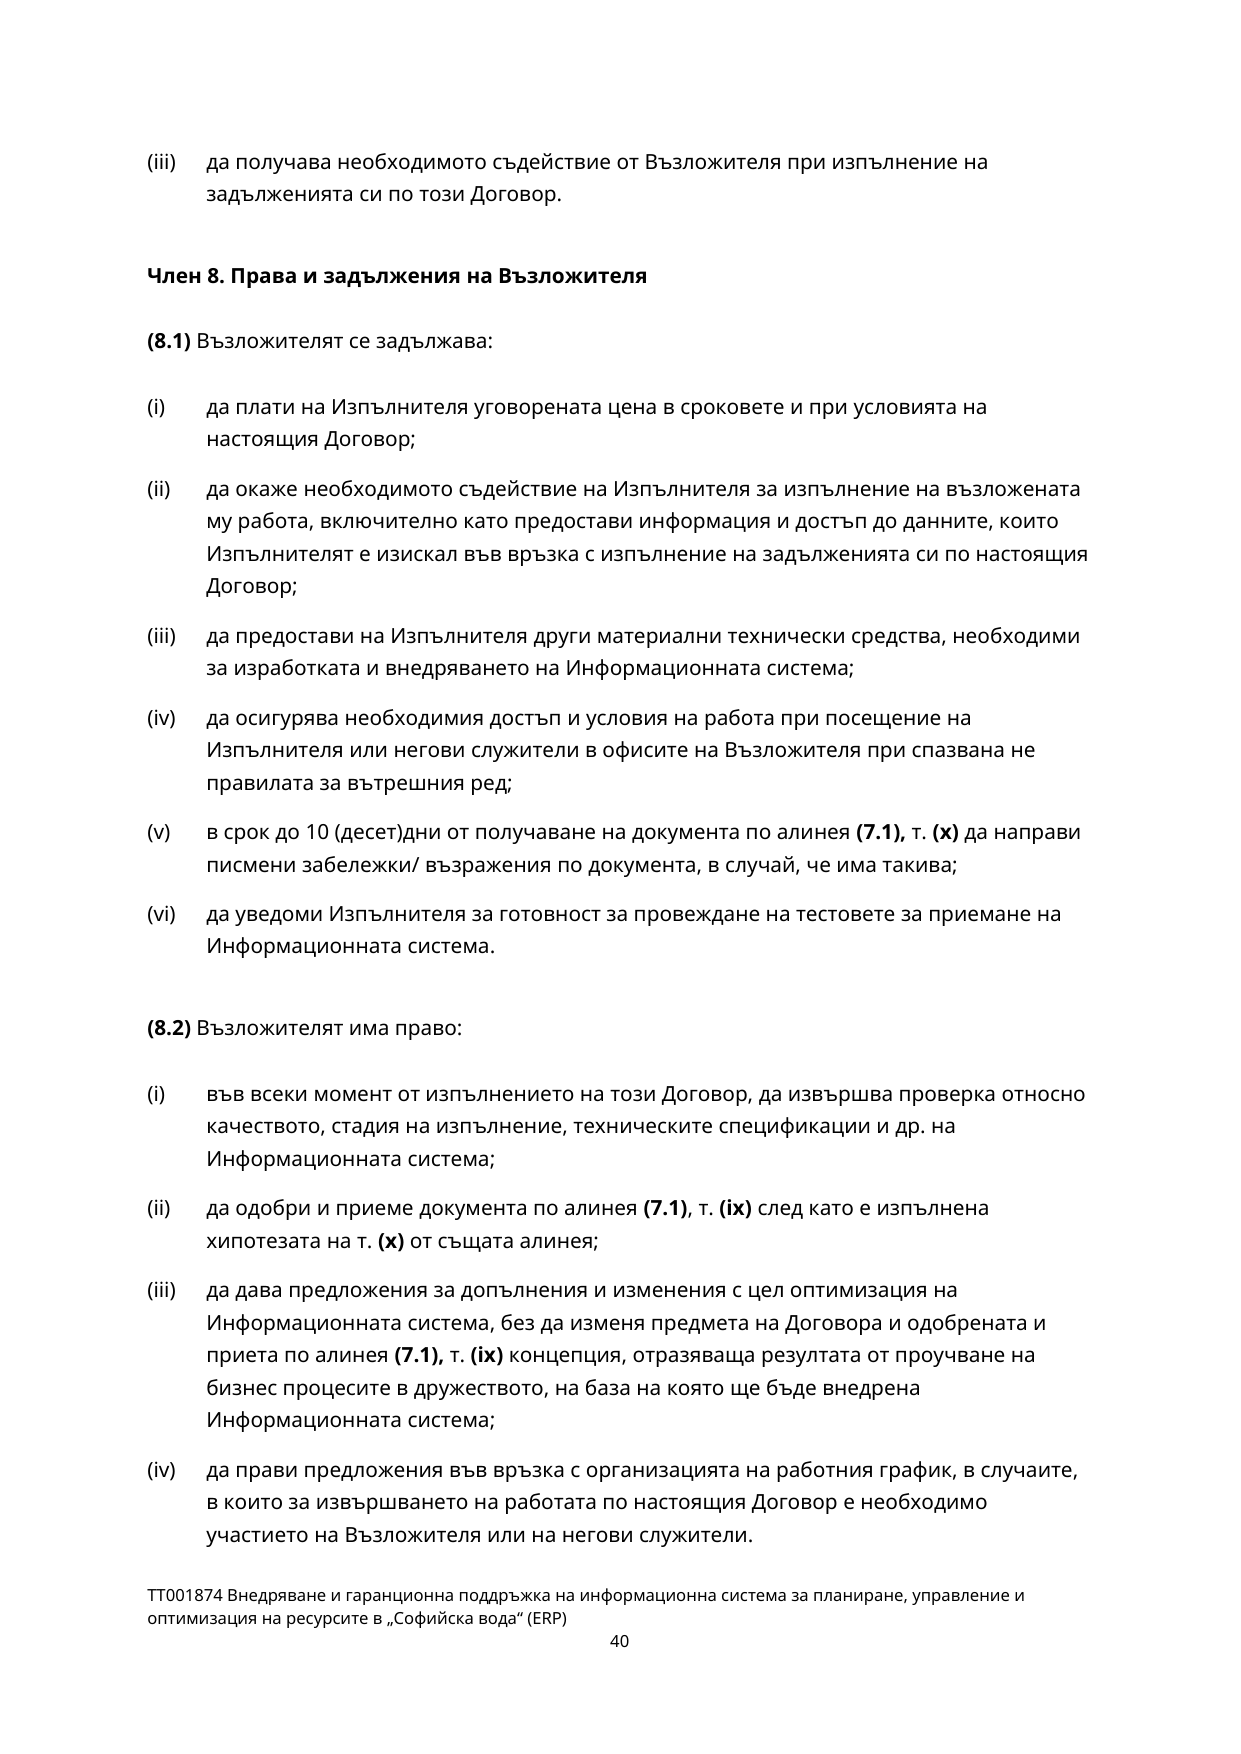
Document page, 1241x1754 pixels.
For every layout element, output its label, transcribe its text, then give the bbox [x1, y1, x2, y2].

list да предостави на Изпълнителя други материални технически средства, необходими за изработката и внедряването на Информационната система; [147, 621, 1093, 682]
list да окаже необходимото съдействие на Изпълнителя за изпълнение на възложената му работа, включително като предостави информация и достъп до данните, които Изпълнителят е изискал във връзка с изпълнение на задълженията си по настоящия Договор; [147, 474, 1093, 600]
text (8.1) Възложителят се задължава: [147, 327, 1093, 355]
list във всеки момент от изпълнението на този Договор, да извършва проверка относно качеството, стадия на изпълнение, техническите спецификации и др. на Информационната система; [147, 1079, 1093, 1172]
list да одобри и приеме документа по алинея (7.1), т. (ix) след като е изпълнена хипотезата на т. (x) от същата алинея; [147, 1193, 1093, 1254]
list в срок до 10 (десет)дни от получаване на документа по алинея (7.1), т. (x) да направи писмени забележки/ възражения по документа, в случай, че има такива; [147, 817, 1093, 878]
text (8.2) Възложителят има право: [147, 1013, 1093, 1042]
text Член 8. Права и задължения на Възложителя [147, 261, 1093, 290]
list да осигурява необходимия достъп и условия на работа при посещение на Изпълнителя или негови служители в офисите на Възложителя при спазвана не правилата за вътрешния ред; [147, 703, 1093, 796]
list да дава предложения за допълнения и изменения с цел оптимизация на Информационната система, без да изменя предмета на Договора и одобрената и приета по алинея (7.1), т. (ix) концепция, отразяваща резултата от проучване на бизнес процесите в дружеството, на база на която ще бъде внедрена Информационната система; [147, 1275, 1093, 1434]
list да получава необходимото съдействие от Възложителя при изпълнение на задълженията си по този Договор. [147, 147, 1093, 208]
list да уведоми Изпълнителя за готовност за провеждане на тестовете за приемане на Информационната система. [147, 899, 1093, 960]
list да прави предложения във връзка с организацията на работния график, в случаите, в които за извършването на работата по настоящия Договор е необходимо участието на Възложителя или на негови служители. [147, 1455, 1093, 1548]
list да плати на Изпълнителя уговорената цена в сроковете и при условията на настоящия Договор; [147, 392, 1093, 453]
